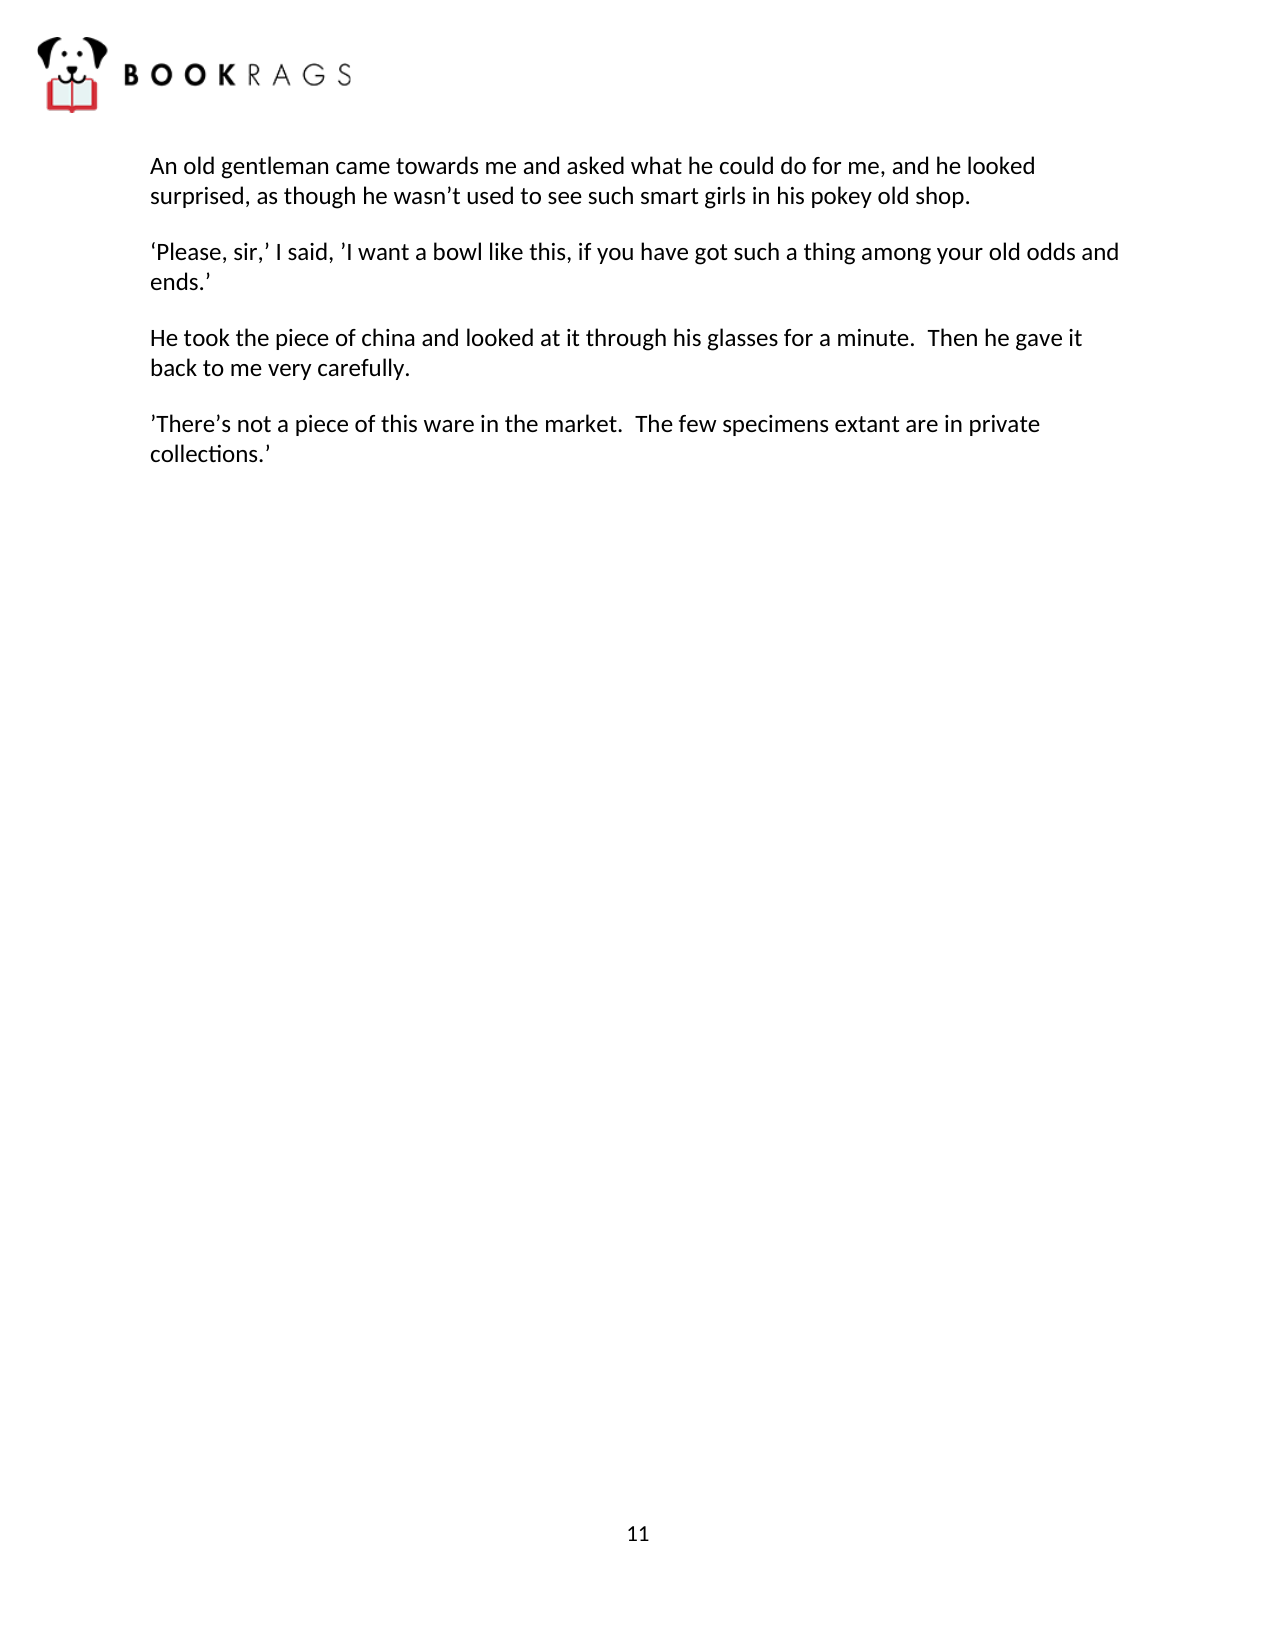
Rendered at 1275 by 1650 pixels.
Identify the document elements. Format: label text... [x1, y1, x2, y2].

picture [37, 37, 351, 113]
text ’There’s not a piece of this ware in the market. The few specimens extant are in private collections.’ [150, 408, 1125, 469]
text He took the piece of china and looked at it through his glasses for a minute. Then he gave it back to me very carefully. [150, 322, 1125, 383]
text An old gentleman came towards me and asked what he could do for me, and he looked surprised, as though he wasn’t used to see such smart girls in his pokey old shop. [150, 150, 1125, 211]
text ‘Please, sir,’ I said, ’I want a bowl like this, if you have got such a thing among your old odds and ends.’ [150, 236, 1125, 297]
